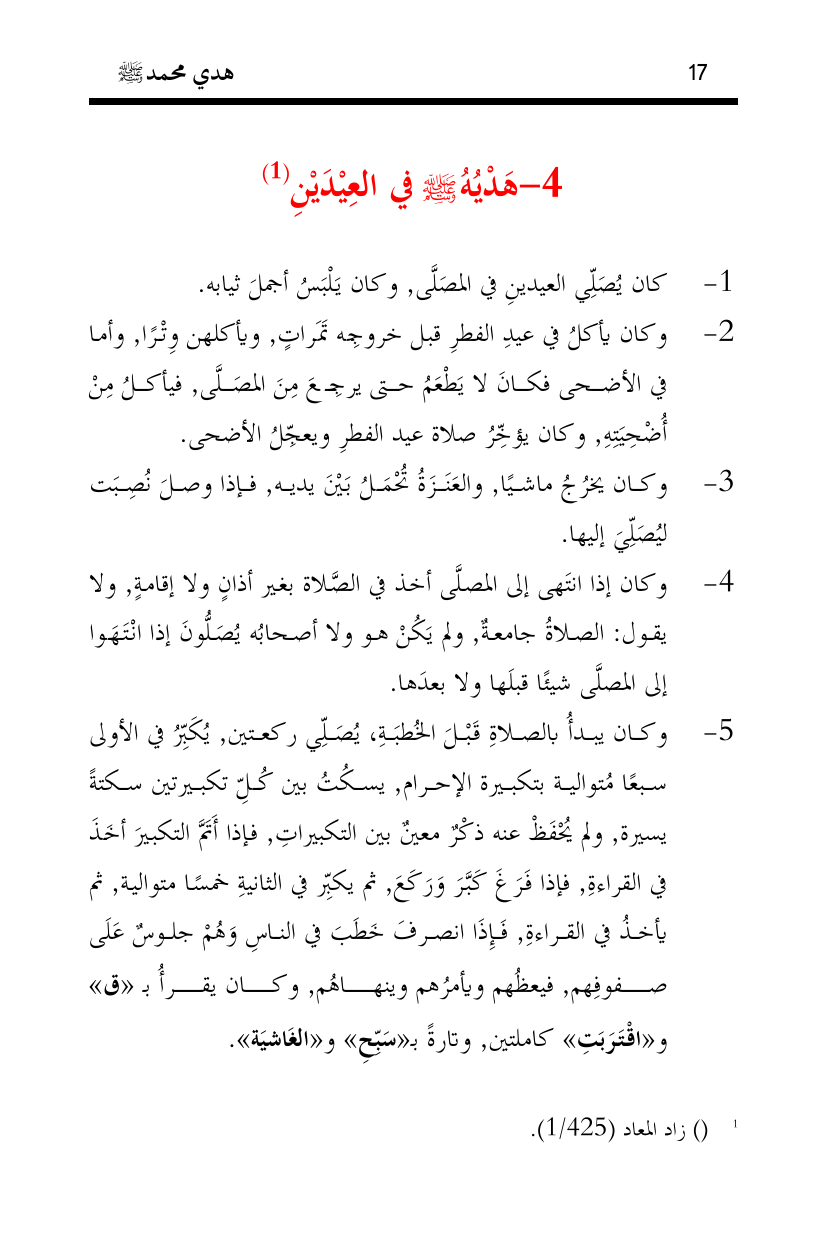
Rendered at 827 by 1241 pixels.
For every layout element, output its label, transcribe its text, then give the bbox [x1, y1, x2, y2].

list وكان إذا انتَهى إلى المصلَّى أخذ في الصَّلاة بغير أذانٍ ولا إقامةٍ, ولا يقول: الصلاةُ جامعةٌ, ولم يَكُنْ هو ولا أصحابُه يُصَلُّونَ إذا انْتَهَوا إلى المصلَّى شيئًا قبلَها ولا بعدَها. [89, 560, 703, 709]
list كان يُصَلِّي العيدينِ في المصَلَّى, وكان يَلْبَسُ أجملَ ثيابه. [89, 261, 703, 310]
text 4-هَدْيُهُ ج في العِيْدَيْنِ() [89, 153, 738, 223]
list وكان يبدأُ بالصلاةِ قَبْلَ الخُطبَةِ، يُصَلِّي ركعتين, يُكَبِّرُ في الأولى سبعًا مُتوالية بتكبيرة الإحرام, يسكُتُ بين كُلِّ تكبيرتين سكتةً يسيرة, ولم يُحْفَظْ عنه ذكْرٌ معينٌ بين التكبيراتِ, فإذا أَتَمَّ التكبيرَ أخَذَ في القراءةِ, فإذا فَرَغَ كَبَّرَ وَرَكَعَ, ثم يكبِّر في الثانيةِ خمسًا متوالية, ثم يأخذُ في القراءةِ, فَإِذَا انصرفَ خَطَبَ في الناسِ وَهُمْ جلوسٌ عَلَى صفوفِهم, فيعظُهم ويأمرُهم وينهاهُم, وكان يقرأُ بـ «ق» و«اقْتَرَبَتِ» كاملتين, وتارةً بـ«سَبِّحِ» و«الغَاشيَة». [89, 709, 703, 1067]
list وكان يأكلُ في عيدِ الفطرِ قبل خروجِه تَمَراتٍ, ويأكلهن وِتْرًا, وأما في الأضحى فكانَ لا يَطْعَمُ حتى يرجِعَ مِنَ المصَلَّى, فيأكلُ مِنْ أُضْحِيَتِهِ, وكان يؤخِّرُ صلاة عيد الفطرِ ويعجِّلُ الأضحى. [89, 311, 703, 460]
list وكان يخرُجُ ماشيًا, والعَنَزَةُ تُحْمَلُ بَيْنَ يديه, فإذا وصلَ نُصِبَت ليُصَلِّيَ إليها. [89, 460, 703, 560]
